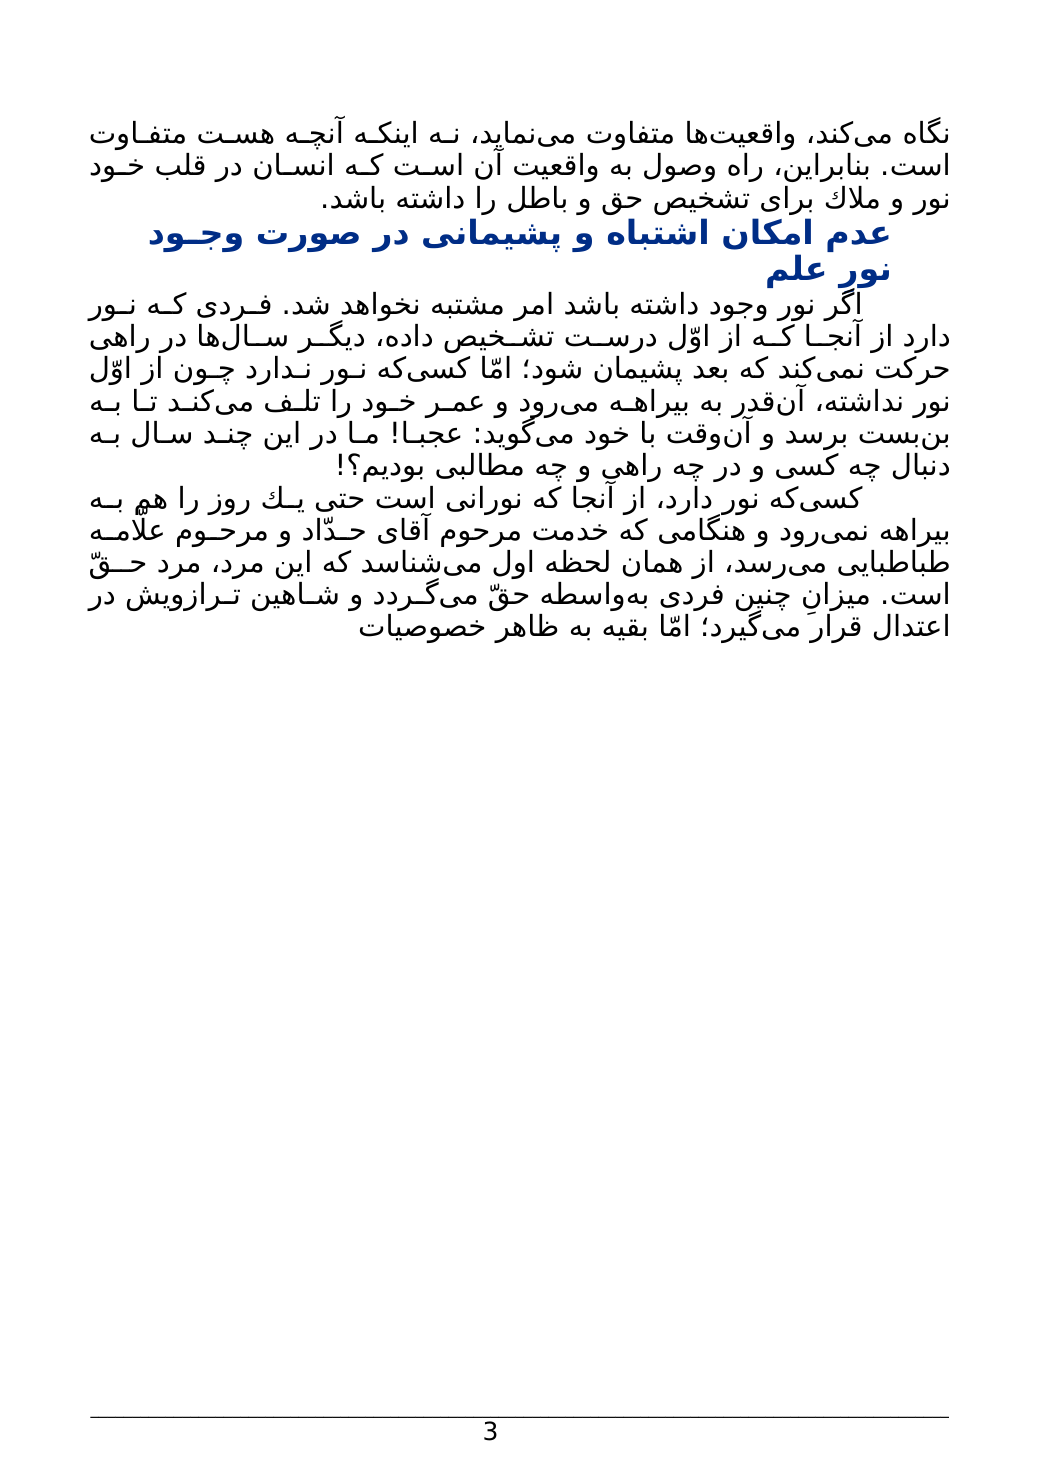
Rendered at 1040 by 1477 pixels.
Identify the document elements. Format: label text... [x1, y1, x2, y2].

subtitle عدم امكان اشتباه و پشیمانی در صورت وجود نورِ علم‌ [148, 215, 892, 289]
text نتیجه آنكه چون هركسی با برداشت‌های متفاوت خود به قضایا نگاه می‌كند، واقعیت‌ها متفاوت می‌نماید، نه اینكه آنچه هست متفاوت است. بنابراین، راه وصول به واقعیت آن است كه انسان در قلب خود نور و ملاك برای تشخیص حق و باطل را داشته باشد. [89, 118, 951, 215]
text اگر نور وجود داشته باشد امر مشتبه نخواهد شد. فردی كه نور دارد از آنجا كه از اوّل درست تشخیص داده، دیگر سال‌ها در راهی حركت نمی‌كند كه بعد پشیمان شود؛ امّا كسی‌كه نور ندارد چون از اوّل نور نداشته، آن‌قدر به بیراهه می‌رود و عمر خود را تلف می‌كند تا به بن‌بست برسد و آن‌وقت با خود می‌گوید: عجبا! ما در این چند سال به دنبال چه كسی و در چه راهی و چه مطالبی بودیم؟! [89, 289, 951, 482]
text كسی‌كه نور دارد، از آنجا كه نورانی است حتی یك روز را هم به بیراهه نمی‌رود و هنگامی كه خدمت مرحوم آقای حدّاد و مرحوم علّامه طباطبایی می‌رسد، از همان لحظه اول می‌شناسد كه این مرد، مرد حقّ است. میزانِ چنین فردی به‌واسطه حقّ می‌گردد و شاهین ترازویش در اعتدال قرار می‌گیرد؛ امّا بقیه به ظاهر خصوصیات‌ [89, 482, 951, 644]
